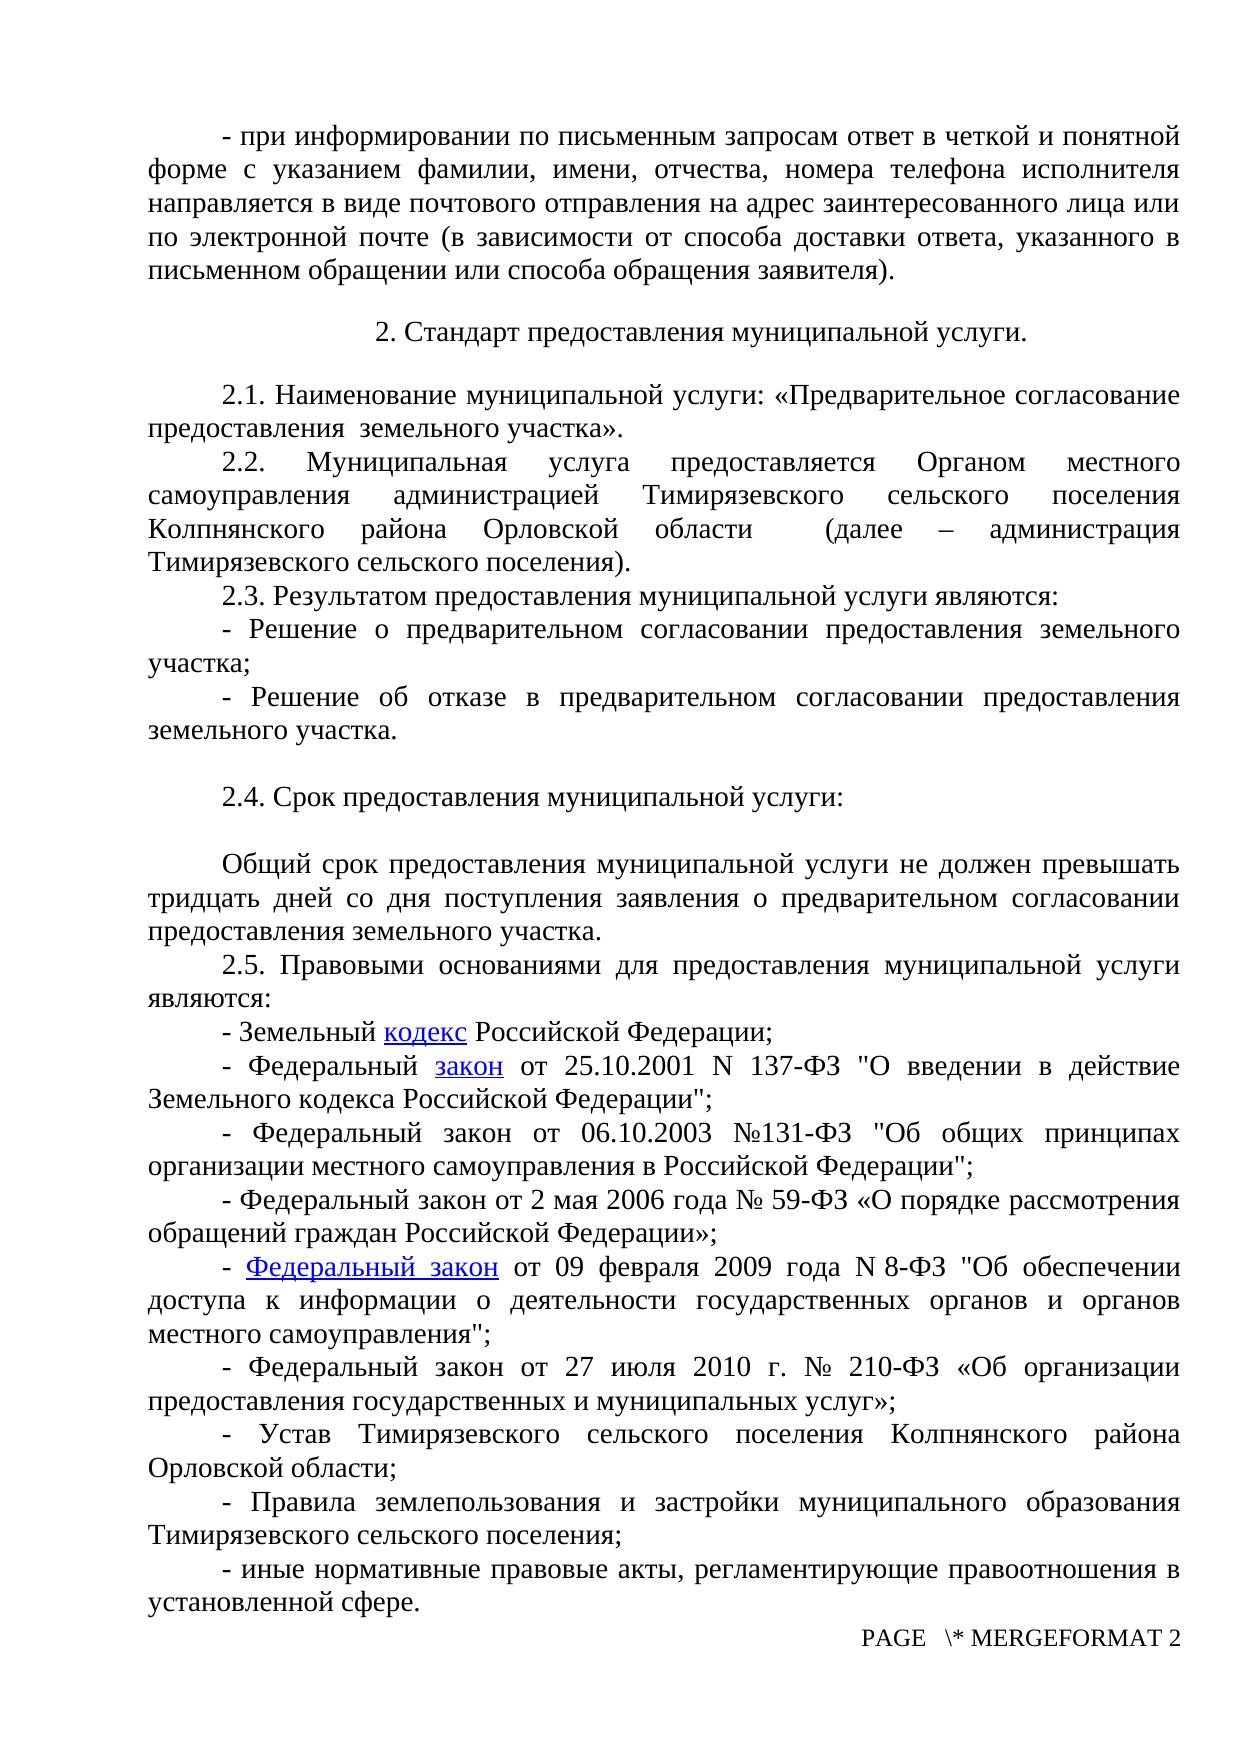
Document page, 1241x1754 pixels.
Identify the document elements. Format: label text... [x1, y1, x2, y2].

text 2.2. Муниципальная услуга предоставляется Органом местного самоуправления администрацией Тимирязевского сельского поселения Колпнянского района Орловской области (далее – администрация Тимирязевского сельского поселения). [148, 444, 1181, 578]
text 2. Стандарт предоставления муниципальной услуги. [148, 314, 1181, 348]
text 2.5. Правовыми основаниями для предоставления муниципальной услуги являются: [148, 947, 1181, 1014]
text Общий срок предоставления муниципальной услуги не должен превышать тридцать дней со дня поступления заявления о предварительном согласовании предоставления земельного участка. [148, 846, 1181, 947]
text - Федеральный закон от 25.10.2001 N 137-ФЗ "О введении в действие Земельного кодекса Российской Федерации"; [148, 1048, 1181, 1115]
text - Федеральный закон от 09 февраля 2009 года N 8-ФЗ "Об обеспечении доступа к информации о деятельности государственных органов и органов местного самоуправления"; [148, 1249, 1181, 1349]
text - Устав Тимирязевского сельского поселения Колпнянского района Орловской области; [148, 1417, 1181, 1484]
text - Решение об отказе в предварительном согласовании предоставления земельного участка. [148, 679, 1181, 746]
text - Федеральный закон от 2 мая 2006 года № 59-ФЗ «О порядке рассмотрения обращений граждан Российской Федерации»; [148, 1182, 1181, 1249]
text - Федеральный закон от 27 июля . № 210-ФЗ «Об организации предоставления государственных и муниципальных услуг»; [148, 1349, 1181, 1417]
text - Решение о предварительном согласовании предоставления земельного участка; [148, 612, 1181, 679]
text 2.4. Срок предоставления муниципальной услуги: [148, 779, 1181, 813]
text 2.3. Результатом предоставления муниципальной услуги являются: [148, 578, 1181, 612]
text - Федеральный закон от 06.10.2003 №131-ФЗ "Об общих принципах организации местного самоуправления в Российской Федерации"; [148, 1115, 1181, 1182]
text 2.1. Наименование муниципальной услуги: «Предварительное согласование предоставления земельного участка». [148, 377, 1181, 444]
text - Правила землепользования и застройки муниципального образования Тимирязевского сельского поселения; [148, 1484, 1181, 1551]
text - иные нормативные правовые акты, регламентирующие правоотношения в установленной сфере. [148, 1551, 1181, 1618]
text - при информировании по письменным запросам ответ в четкой и понятной форме с указанием фамилии, имени, отчества, номера телефона исполнителя направляется в виде почтового отправления на адрес заинтересованного лица или по электронной почте (в зависимости от способа доставки ответа, указанного в письменном обращении или способа обращения заявителя). [148, 118, 1181, 286]
text - Земельный кодекс Российской Федерации; [148, 1014, 1181, 1048]
